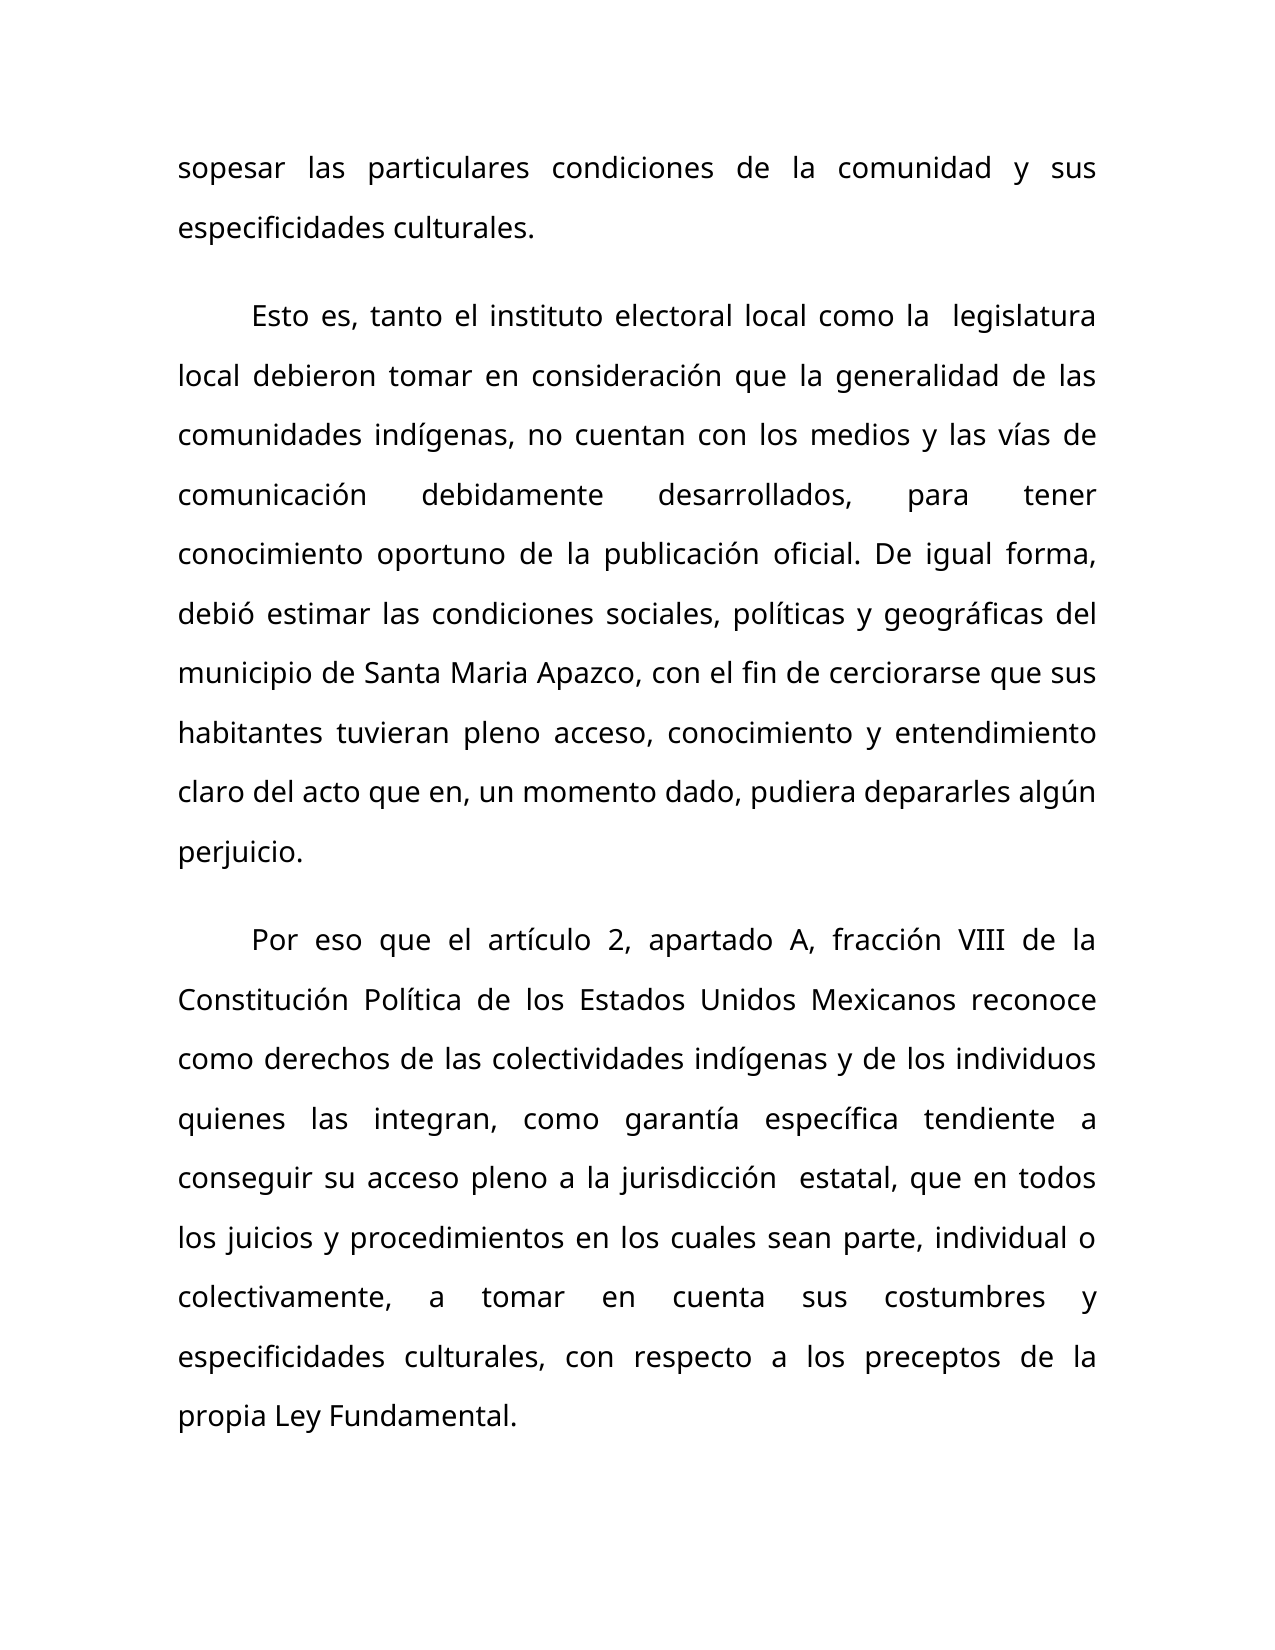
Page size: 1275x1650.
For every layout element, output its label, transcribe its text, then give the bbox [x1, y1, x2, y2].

text Esto es, tanto el instituto electoral local como la legislatura local debieron tomar en consideración que la generalidad de las comunidades indígenas, no cuentan con los medios y las vías de comunicación debidamente desarrollados, para tener conocimiento oportuno de la publicación oficial. De igual forma, debió estimar las condiciones sociales, políticas y geográficas del municipio de Santa Maria Apazco, con el fin de cerciorarse que sus habitantes tuvieran pleno acceso, conocimiento y entendimiento claro del acto que en, un momento dado, pudiera depararles algún perjuicio. [177, 296, 1098, 871]
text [177, 148, 1098, 247]
text Por eso que el artículo 2, apartado A, fracción VIII de de los Estados Unidos Mexicanos reconoce como derechos de las colectividades indígenas y de los individuos quienes las integran, como garantía específica tendiente a conseguir su acceso pleno a la jurisdicción estatal, que en todos los juicios y procedimientos en los cuales sean parte, individual o colectivamente, a tomar en cuenta sus costumbres y especificidades culturales, con respecto a los preceptos de la propia Ley Fundamental. [177, 920, 1098, 1435]
